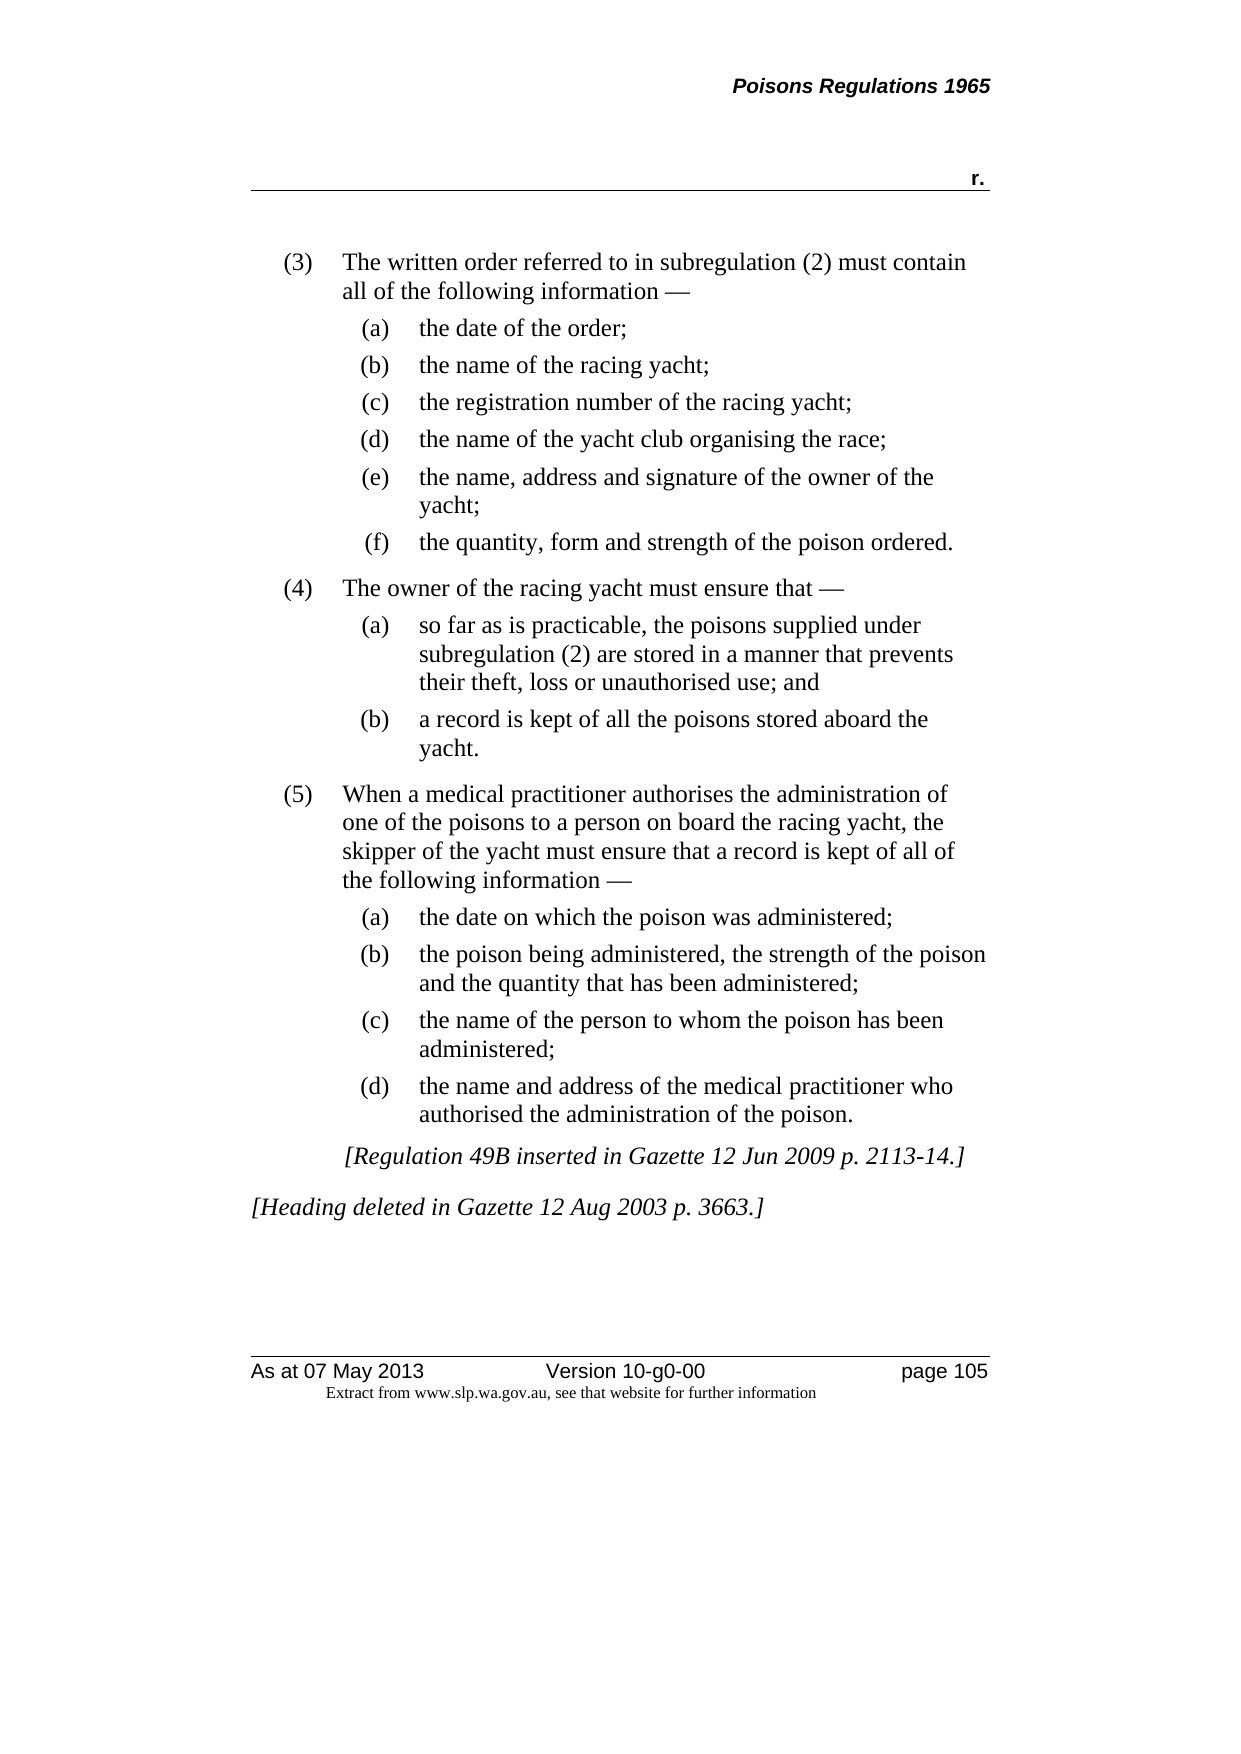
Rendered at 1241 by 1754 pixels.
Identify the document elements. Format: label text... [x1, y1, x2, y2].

text (5) When a medical practitioner authorises the administration of one of the poisons to a person on board the racing yacht, the skipper of the yacht must ensure that a record is kept of all of the following information — [251, 779, 990, 894]
text (a) the date on which the poison was administered; [251, 902, 990, 931]
text (e) the name, address and signature of the owner of the yacht; [251, 462, 990, 519]
text (c) the registration number of the racing yacht; [251, 387, 990, 416]
text (3) The written order referred to in subregulation (2) must contain all of the following information — [251, 247, 990, 305]
text [Heading deleted in Gazette 12 Aug 2003 p. 3663.] [251, 1192, 990, 1221]
text [Regulation 49B inserted in Gazette 12 Jun 2009 p. 2113-14.] [251, 1141, 990, 1169]
text (d) the name of the yacht club organising the race; [251, 424, 990, 453]
text (4) The owner of the racing yacht must ensure that — [251, 573, 990, 602]
text (b) the name of the racing yacht; [251, 350, 990, 379]
text (c) the name of the person to whom the poison has been administered; [251, 1005, 990, 1062]
text (f) the quantity, form and strength of the poison ordered. [251, 527, 990, 556]
text (b) a record is kept of all the poisons stored aboard the yacht. [251, 704, 990, 762]
text (d) the name and address of the medical practitioner who authorised the administration of the poison. [251, 1071, 990, 1128]
text (a) the date of the order; [251, 313, 990, 342]
text (b) the poison being administered, the strength of the poison and the quantity that has been administered; [251, 939, 990, 997]
text (a) so far as is practicable, the poisons supplied under subregulation (2) are stored in a manner that prevents their theft, loss or unauthorised use; and [251, 610, 990, 696]
